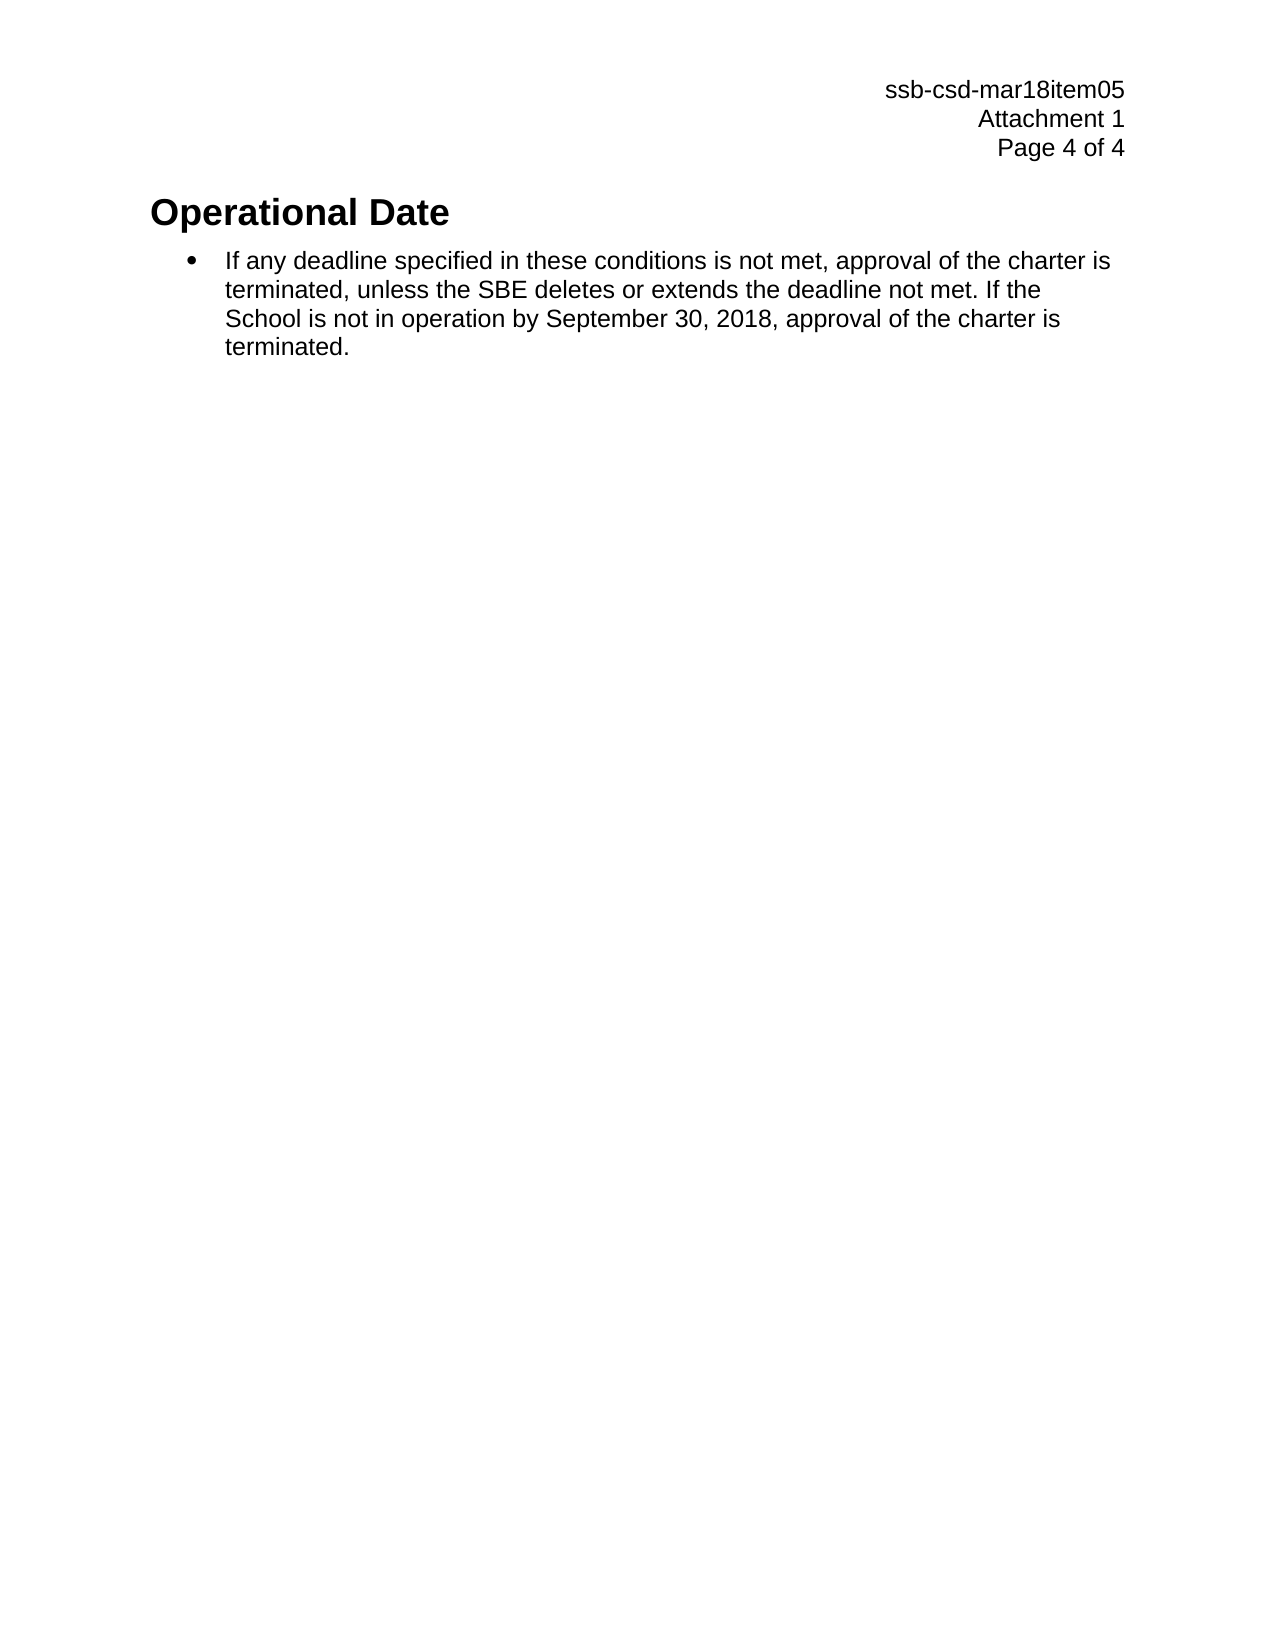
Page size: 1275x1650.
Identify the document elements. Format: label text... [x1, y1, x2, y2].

subtitle Operational Date [150, 190, 1125, 233]
list If any deadline specified in these conditions is not met, approval of the charter is terminated, unless the SBE deletes or extends the deadline not met. If the School is not in operation by September 30, 2018, approval of the charter is terminated. [187, 246, 1125, 361]
